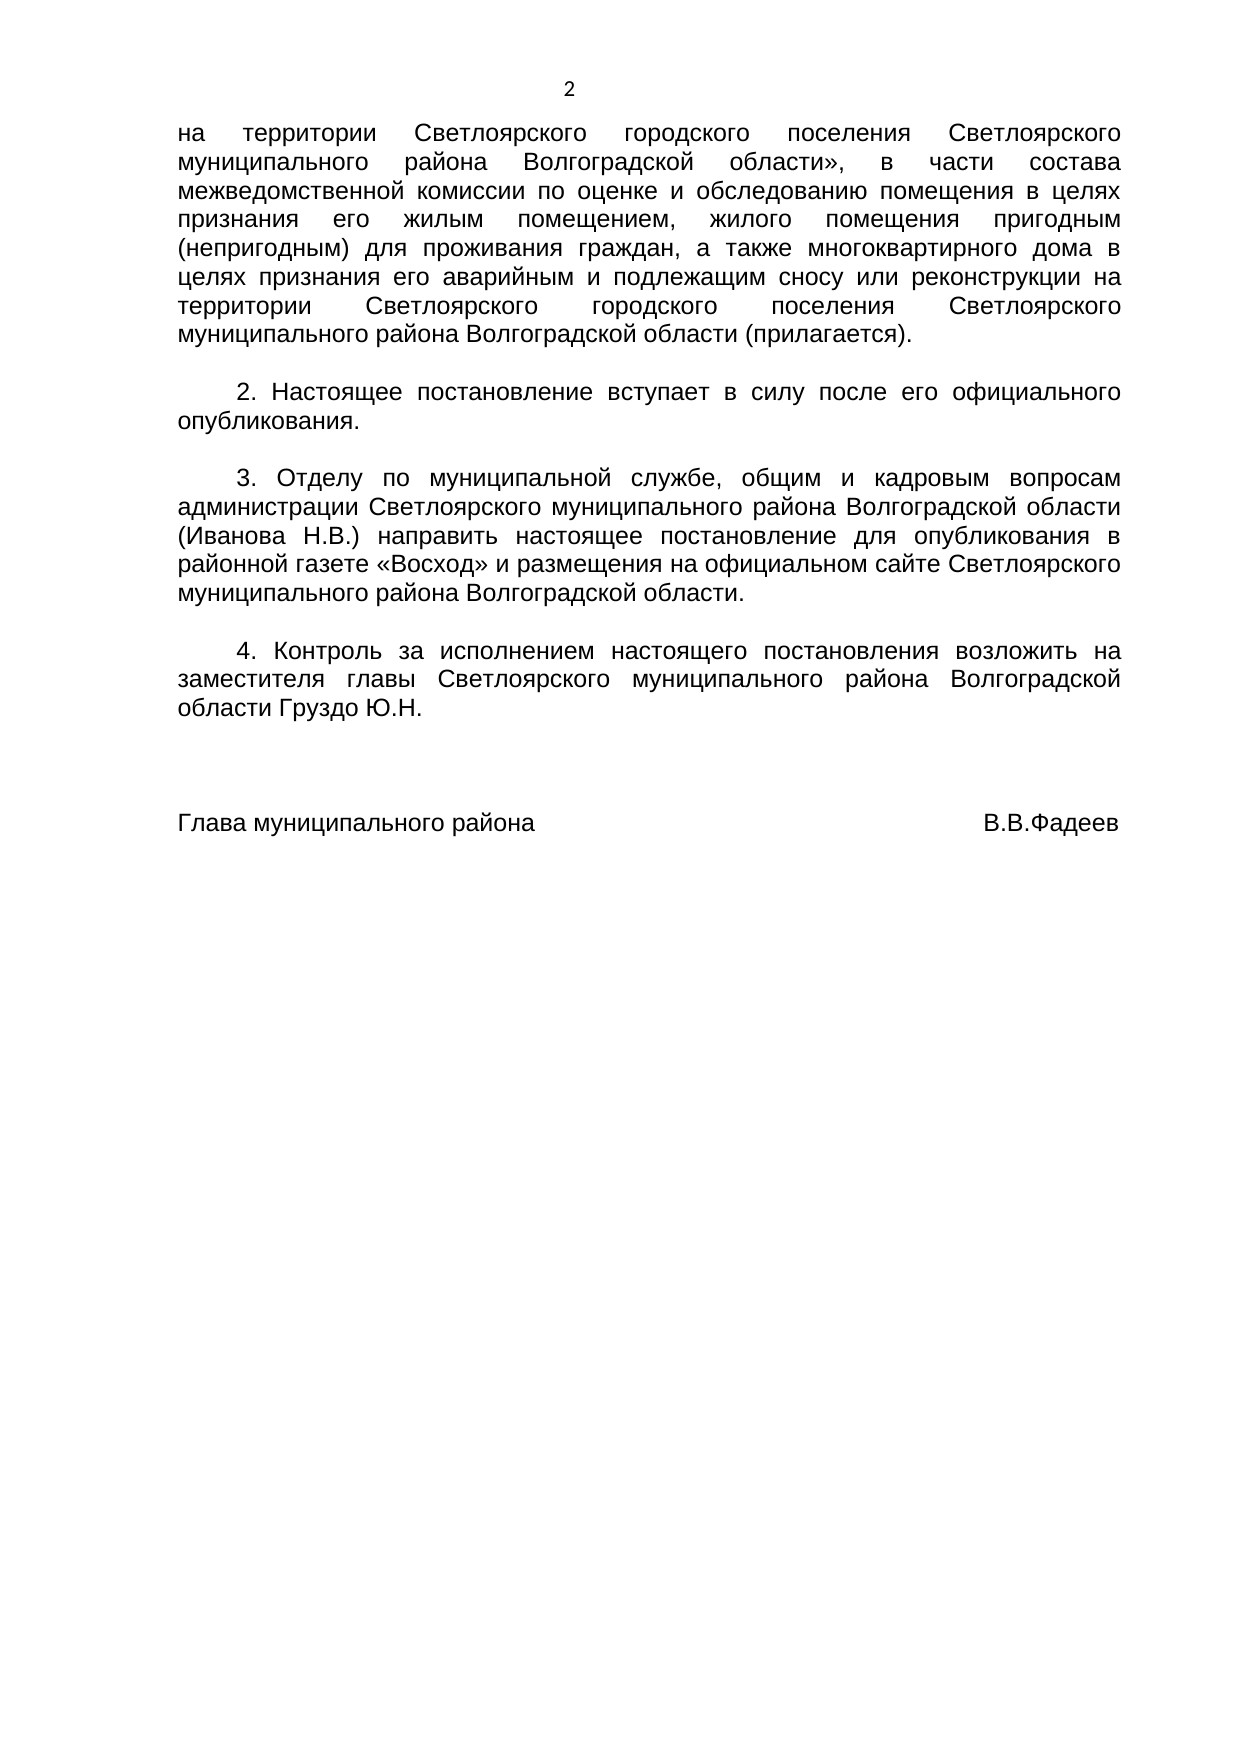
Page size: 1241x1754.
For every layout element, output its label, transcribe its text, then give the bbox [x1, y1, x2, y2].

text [177, 118, 1122, 348]
text 2. Настоящее постановление вступает в силу после его официального опубликования. [177, 377, 1122, 434]
list 3. Отделу по муниципальной службе, общим и кадровым вопросам администрации Светлоярского муниципального района Волгоградской области (Иванова Н.В.) направить настоящее постановление для опубликования в районной газете «Восход» и размещения на официальном сайте Светлоярского муниципального района Волгоградской области. [177, 463, 1122, 607]
text Глава муниципального района В.В.Фадеев [177, 808, 1122, 837]
text 4. Контроль за исполнением настоящего постановления возложить на заместителя главы Светлоярского муниципального района Волгоградской области Груздо Ю.Н. [177, 636, 1122, 722]
